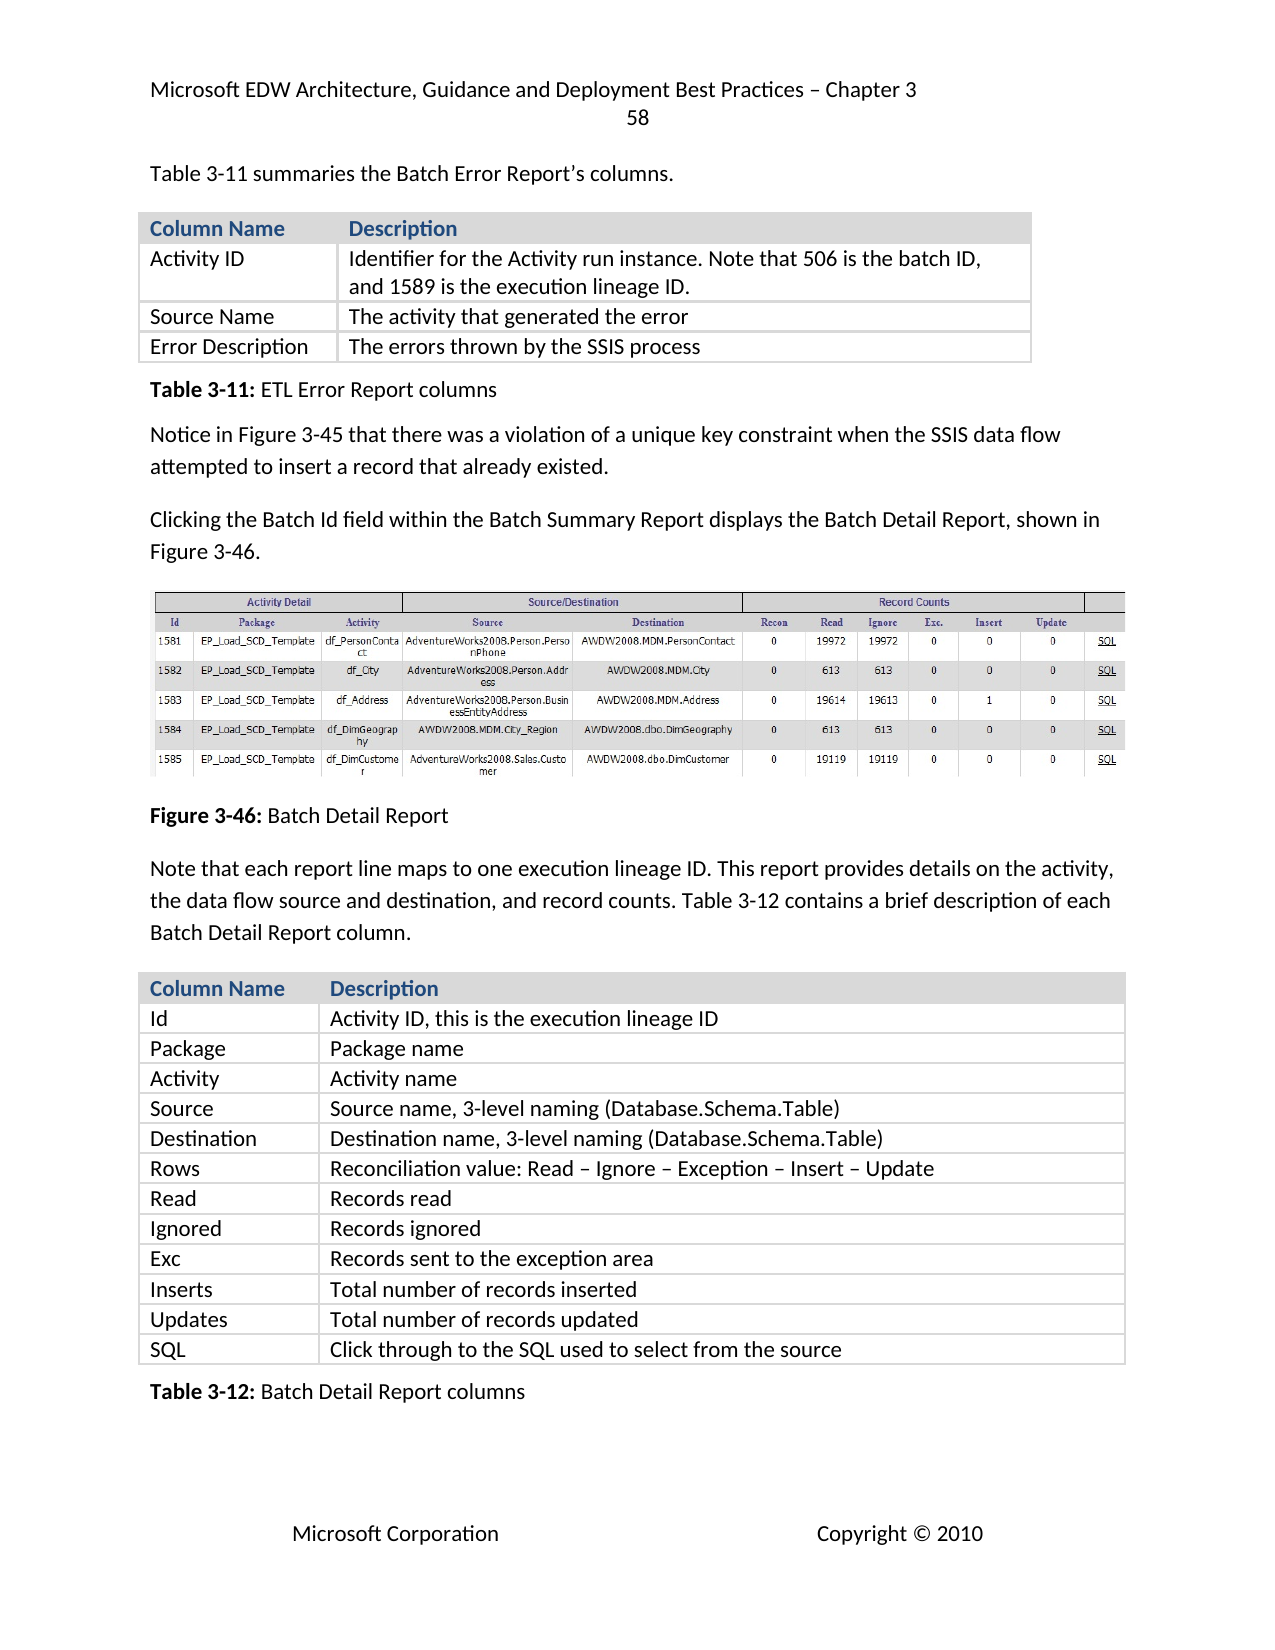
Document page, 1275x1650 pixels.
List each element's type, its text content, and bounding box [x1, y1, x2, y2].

table_cell Identifier for the Activity run instance. Note that 506 is the batch ID, and 1589 is the execution lineage ID. [339, 244, 1030, 300]
text Clicking the Batch Id field within the Batch Summary Report displays the Batch Detail Report, shown in Figure 3-46. [150, 505, 1125, 565]
table_cell Click through to the SQL used to select from the source [320, 1335, 1124, 1363]
table_cell The activity that generated the error [339, 303, 1030, 330]
text Table 3-12: Batch Detail Report columns [150, 1377, 1125, 1406]
table_cell Updates [140, 1305, 318, 1333]
table_header Description [320, 974, 1124, 1002]
table_cell Error Description [140, 333, 336, 361]
table_cell Records read [320, 1184, 1124, 1212]
picture [150, 590, 1125, 777]
table_cell Reconciliation value: Read – Ignore – Exception – Insert – Update [320, 1154, 1124, 1182]
text Notice in Figure 3-45 that there was a violation of a unique key constraint when the SSIS data flow attempted to insert a record that already existed. [150, 420, 1125, 480]
table_header Column Name [140, 214, 336, 242]
table_cell SQL [140, 1335, 318, 1363]
table_cell Exc [140, 1245, 318, 1273]
table_cell Source Name [140, 303, 336, 330]
text Table 3-11 summaries the Batch Error Report’s columns. [150, 159, 1125, 187]
table_cell Activity [140, 1064, 318, 1092]
text Table 3-11: ETL Error Report columns [150, 375, 1125, 403]
table_cell Inserts [140, 1275, 318, 1303]
table_cell Destination [140, 1124, 318, 1152]
table_header Column Name [140, 974, 318, 1002]
table_cell Ignored [140, 1215, 318, 1242]
table_cell Read [140, 1184, 318, 1212]
table_cell Total number of records updated [320, 1305, 1124, 1333]
text Note that each report line maps to one execution lineage ID. This report provides details on the activity, the data flow source and destination, and record counts. Table 3-12 contains a brief description of each Batch Detail Report column. [150, 854, 1125, 947]
table_cell Rows [140, 1154, 318, 1182]
table_cell The errors thrown by the SSIS process [339, 333, 1030, 361]
table_cell Activity ID, this is the execution lineage ID [320, 1004, 1124, 1032]
table_cell Destination name, 3-level naming (Database.Schema.Table) [320, 1124, 1124, 1152]
table_cell Package name [320, 1034, 1124, 1062]
table_cell Records ignored [320, 1215, 1124, 1242]
table_cell Package [140, 1034, 318, 1062]
table_header Description [339, 214, 1030, 242]
table_cell Source name, 3-level naming (Database.Schema.Table) [320, 1094, 1124, 1122]
text Figure 3-46: Batch Detail Report [150, 801, 1125, 829]
table_cell Records sent to the exception area [320, 1245, 1124, 1273]
table_cell Activity ID [140, 244, 336, 300]
table_cell Total number of records inserted [320, 1275, 1124, 1303]
table_cell Source [140, 1094, 318, 1122]
table_cell Activity name [320, 1064, 1124, 1092]
table_cell Id [140, 1004, 318, 1032]
